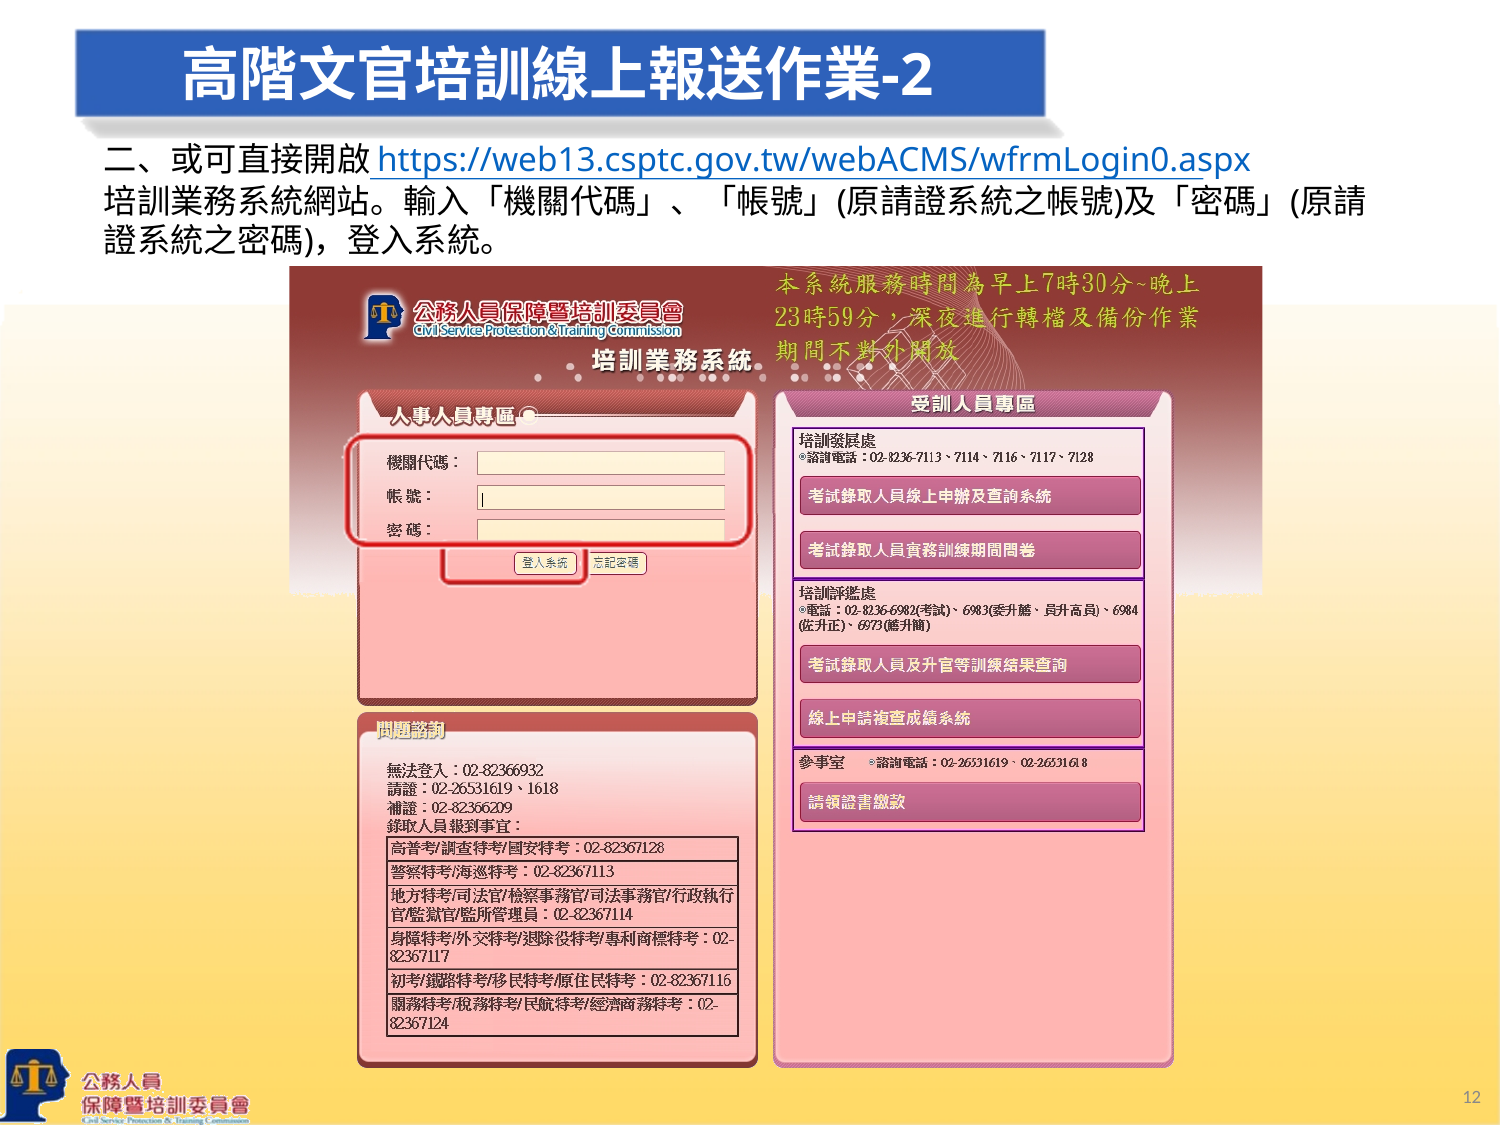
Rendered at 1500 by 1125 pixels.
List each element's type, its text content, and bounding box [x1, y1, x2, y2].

text 12 [1462, 1085, 1481, 1108]
text 高階文官培訓線上報送作業-2 [181, 32, 1481, 111]
text 二、或可直接開啟https://web13.csptc.gov.tw/webACMS/wfrmLogin0.aspx [103, 138, 1481, 180]
text 培訓業務系統網站。輸入「機關代碼」、「帳號」(原請證系統之帳號)及「密碼」(原請 [103, 180, 1481, 222]
text 證系統之密碼)，登入系統。 [103, 222, 1481, 261]
